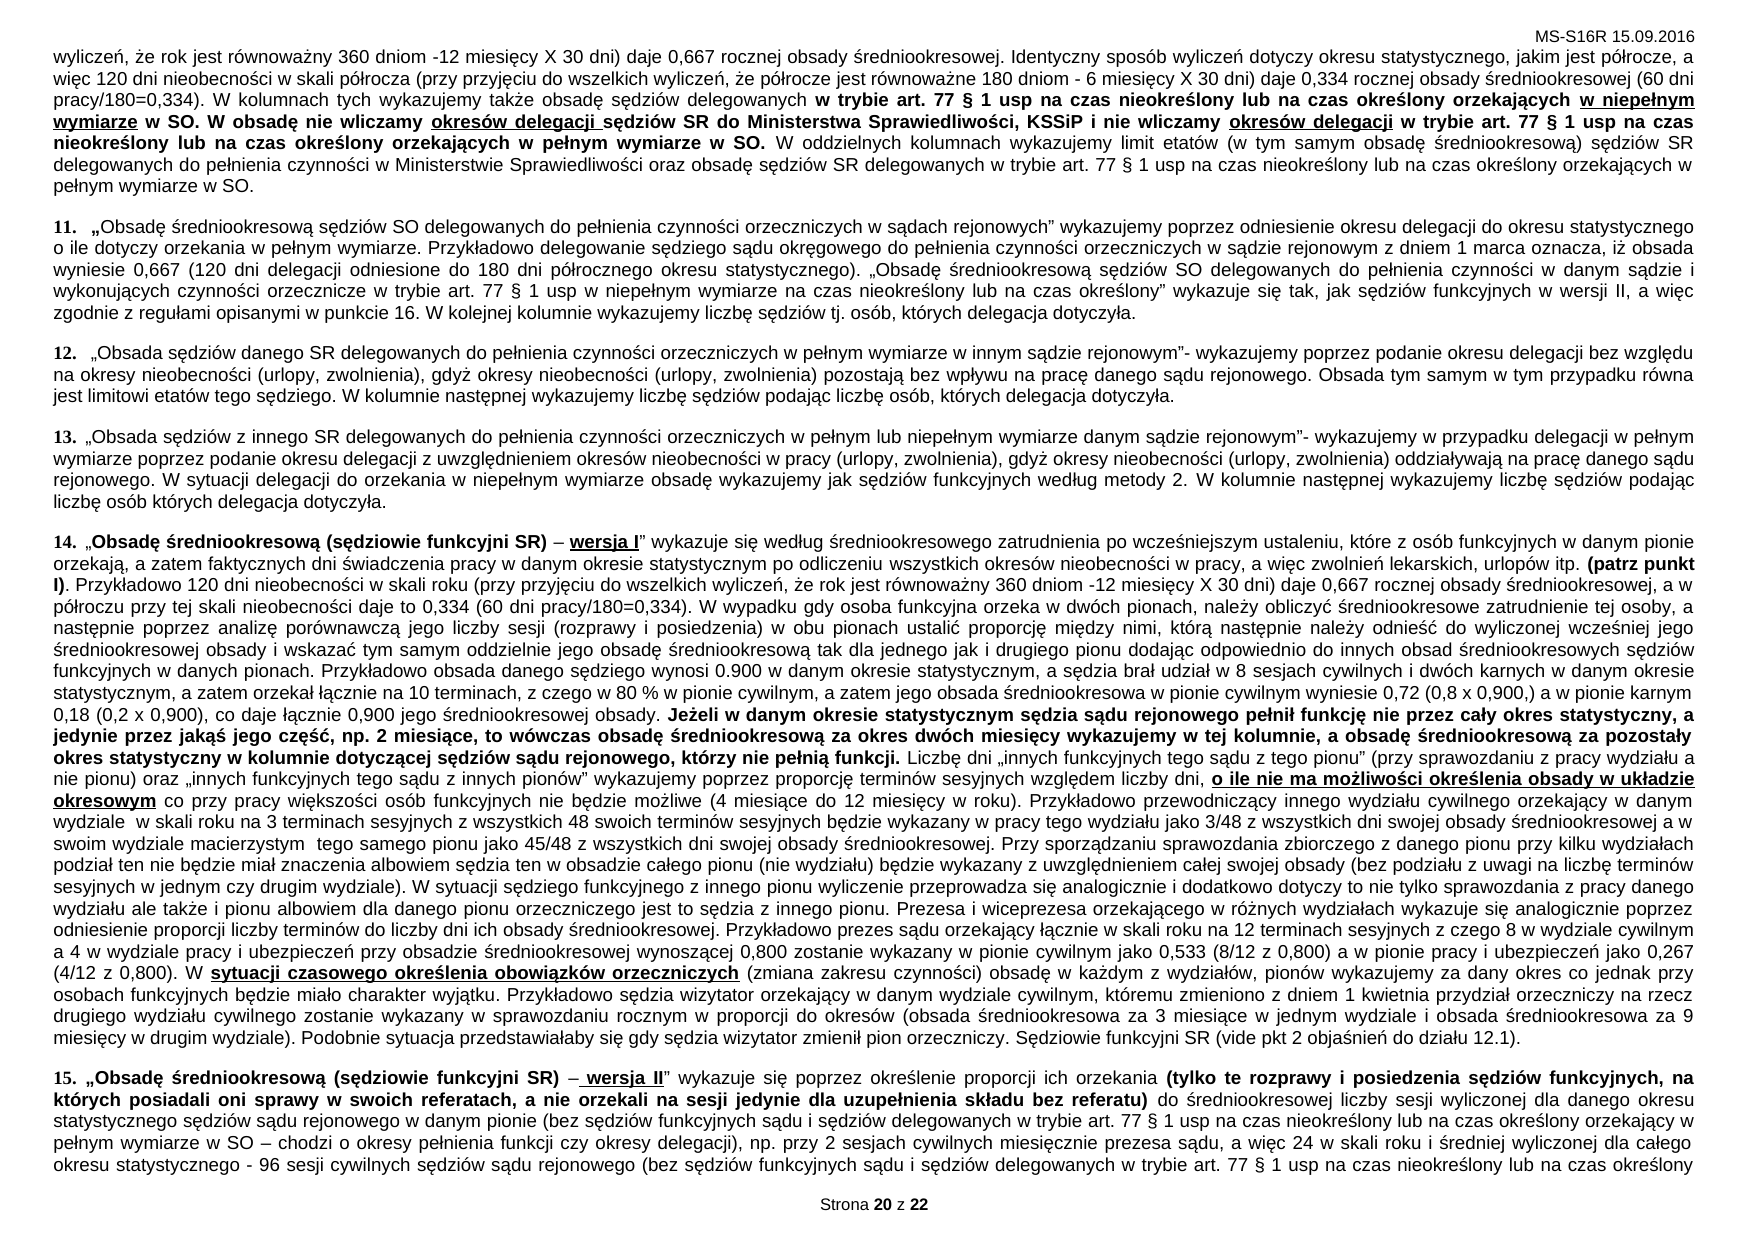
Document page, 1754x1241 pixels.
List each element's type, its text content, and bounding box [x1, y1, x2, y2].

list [53, 1067, 1695, 1175]
list „Obsadę średniookresową sędziów SO delegowanych do pełnienia czynności orzeczniczych w sądach rejonowych” wykazujemy poprzez odniesienie okresu delegacji do okresu statystycznego o ile dotyczy orzekania w pełnym wymiarze. Przykładowo delegowanie sędziego sądu okręgowego do pełnienia czynności orzeczniczych w sądzie rejonowym z dniem 1 marca oznacza, iż obsada wyniesie 0,667 (120 dni delegacji odniesione do 180 dni półrocznego okresu statystycznego). „Obsadę średniookresową sędziów SO delegowanych do pełnienia czynności w danym sądzie i wykonujących czynności orzecznicze w trybie art. 77 § 1 usp w niepełnym wymiarze na czas nieokreślony lub na czas określony” wykazuje się tak, jak sędziów funkcyjnych w wersji II, a więc zgodnie z regułami opisanymi w punkcie 16. W kolejnej kolumnie wykazujemy liczbę sędziów tj. osób, których delegacja dotyczyła. [53, 215, 1695, 323]
list „Obsada sędziów z innego SR delegowanych do pełnienia czynności orzeczniczych w pełnym lub niepełnym wymiarze danym sądzie rejonowym”- wykazujemy w przypadku delegacji w pełnym wymiarze poprzez podanie okresu delegacji z uwzględnieniem okresów nieobecności w pracy (urlopy, zwolnienia), gdyż okresy nieobecności (urlopy, zwolnienia) oddziaływają na pracę danego sądu rejonowego. W sytuacji delegacji do orzekania w niepełnym wymiarze obsadę wykazujemy jak sędziów funkcyjnych według metody 2. W kolumnie następnej wykazujemy liczbę sędziów podając liczbę osób których delegacja dotyczyła. [53, 426, 1695, 512]
list „Obsada sędziów danego SR delegowanych do pełnienia czynności orzeczniczych w pełnym wymiarze w innym sądzie rejonowym”- wykazujemy poprzez podanie okresu delegacji bez względu na okresy nieobecności (urlopy, zwolnienia), gdyż okresy nieobecności (urlopy, zwolnienia) pozostają bez wpływu na pracę danego sądu rejonowego. Obsada tym samym w tym przypadku równa jest limitowi etatów tego sędziego. W kolumnie następnej wykazujemy liczbę sędziów podając liczbę osób, których delegacja dotyczyła. [53, 342, 1695, 407]
list „Obsadę średniookresową (sędziowie funkcyjni SR) – wersja I” wykazuje się według średniookresowego zatrudnienia po wcześniejszym ustaleniu, które z osób funkcyjnych w danym pionie orzekają, a zatem faktycznych dni świadczenia pracy w danym okresie statystycznym po odliczeniu wszystkich okresów nieobecności w pracy, a więc zwolnień lekarskich, urlopów itp. (patrz punkt I). Przykładowo 120 dni nieobecności w skali roku (przy przyjęciu do wszelkich wyliczeń, że rok jest równoważny 360 dniom -12 miesięcy X 30 dni) daje 0,667 rocznej obsady średniookresowej, a w półroczu przy tej skali nieobecności daje to 0,334 (60 dni pracy/180=0,334). W wypadku gdy osoba funkcyjna orzeka w dwóch pionach, należy obliczyć średniookresowe zatrudnienie tej osoby, a następnie poprzez analizę porównawczą jego liczby sesji (rozprawy i posiedzenia) w obu pionach ustalić proporcję między nimi, którą następnie należy odnieść do wyliczonej wcześniej jego średniookresowej obsady i wskazać tym samym oddzielnie jego obsadę średniookresową tak dla jednego jak i drugiego pionu dodając odpowiednio do innych obsad średniookresowych sędziów funkcyjnych w danych pionach. Przykładowo obsada danego sędziego wynosi 0.900 w danym okresie statystycznym, a sędzia brał udział w 8 sesjach cywilnych i dwóch karnych w danym okresie statystycznym, a zatem orzekał łącznie na 10 terminach, z czego w 80 % w pionie cywilnym, a zatem jego obsada średniookresowa w pionie cywilnym wyniesie 0,72 (0,8 x 0,900,) a w pionie karnym 0,18 (0,2 x 0,900), co daje łącznie 0,900 jego średniookresowej obsady. Jeżeli w danym okresie statystycznym sędzia sądu rejonowego pełnił funkcję nie przez cały okres statystyczny, a jedynie przez jakąś jego część, np. 2 miesiące, to wówczas obsadę średniookresową za okres dwóch miesięcy wykazujemy w tej kolumnie, a obsadę średniookresową za pozostały okres statystyczny w kolumnie dotyczącej sędziów sądu rejonowego, którzy nie pełnią funkcji. Liczbę dni „innych funkcyjnych tego sądu z tego pionu” (przy sprawozdaniu z pracy wydziału a nie pionu) oraz „innych funkcyjnych tego sądu z innych pionów” wykazujemy poprzez proporcję terminów sesyjnych względem liczby dni, o ile nie ma możliwości określenia obsady w układzie okresowym co przy pracy większości osób funkcyjnych nie będzie możliwe (4 miesiące do 12 miesięcy w roku). Przykładowo przewodniczący innego wydziału cywilnego orzekający w danym wydziale w skali roku na 3 terminach sesyjnych z wszystkich 48 swoich terminów sesyjnych będzie wykazany w pracy tego wydziału jako 3/48 z wszystkich dni swojej obsady średniookresowej a w swoim wydziale macierzystym tego samego pionu jako 45/48 z wszystkich dni swojej obsady średniookresowej. Przy sporządzaniu sprawozdania zbiorczego z danego pionu przy kilku wydziałach podział ten nie będzie miał znaczenia albowiem sędzia ten w obsadzie całego pionu (nie wydziału) będzie wykazany z uwzględnieniem całej swojej obsady (bez podziału z uwagi na liczbę terminów sesyjnych w jednym czy drugim wydziale). W sytuacji sędziego funkcyjnego z innego pionu wyliczenie przeprowadza się analogicznie i dodatkowo dotyczy to nie tylko sprawozdania z pracy danego wydziału ale także i pionu albowiem dla danego pionu orzeczniczego jest to sędzia z innego pionu. Prezesa i wiceprezesa orzekającego w różnych wydziałach wykazuje się analogicznie poprzez odniesienie proporcji liczby terminów do liczby dni ich obsady średniookresowej. Przykładowo prezes sądu orzekający łącznie w skali roku na 12 terminach sesyjnych z czego 8 w wydziale cywilnym a 4 w wydziale pracy i ubezpieczeń przy obsadzie średniookresowej wynoszącej 0,800 zostanie wykazany w pionie cywilnym jako 0,533 (8/12 z 0,800) a w pionie pracy i ubezpieczeń jako 0,267 (4/12 z 0,800). W sytuacji czasowego określenia obowiązków orzeczniczych (zmiana zakresu czynności) obsadę w każdym z wydziałów, pionów wykazujemy za dany okres co jednak przy osobach funkcyjnych będzie miało charakter wyjątku. Przykładowo sędzia wizytator orzekający w danym wydziale cywilnym, któremu zmieniono z dniem 1 kwietnia przydział orzeczniczy na rzecz drugiego wydziału cywilnego zostanie wykazany w sprawozdaniu rocznym w proporcji do okresów (obsada średniookresowa za 3 miesiące w jednym wydziale i obsada średniookresowa za 9 miesięcy w drugim wydziale). Podobnie sytuacja przedstawiałaby się gdy sędzia wizytator zmienił pion orzeczniczy. Sędziowie funkcyjni SR (vide pkt 2 objaśnień do działu 12.1). [53, 531, 1695, 1048]
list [53, 46, 1695, 197]
